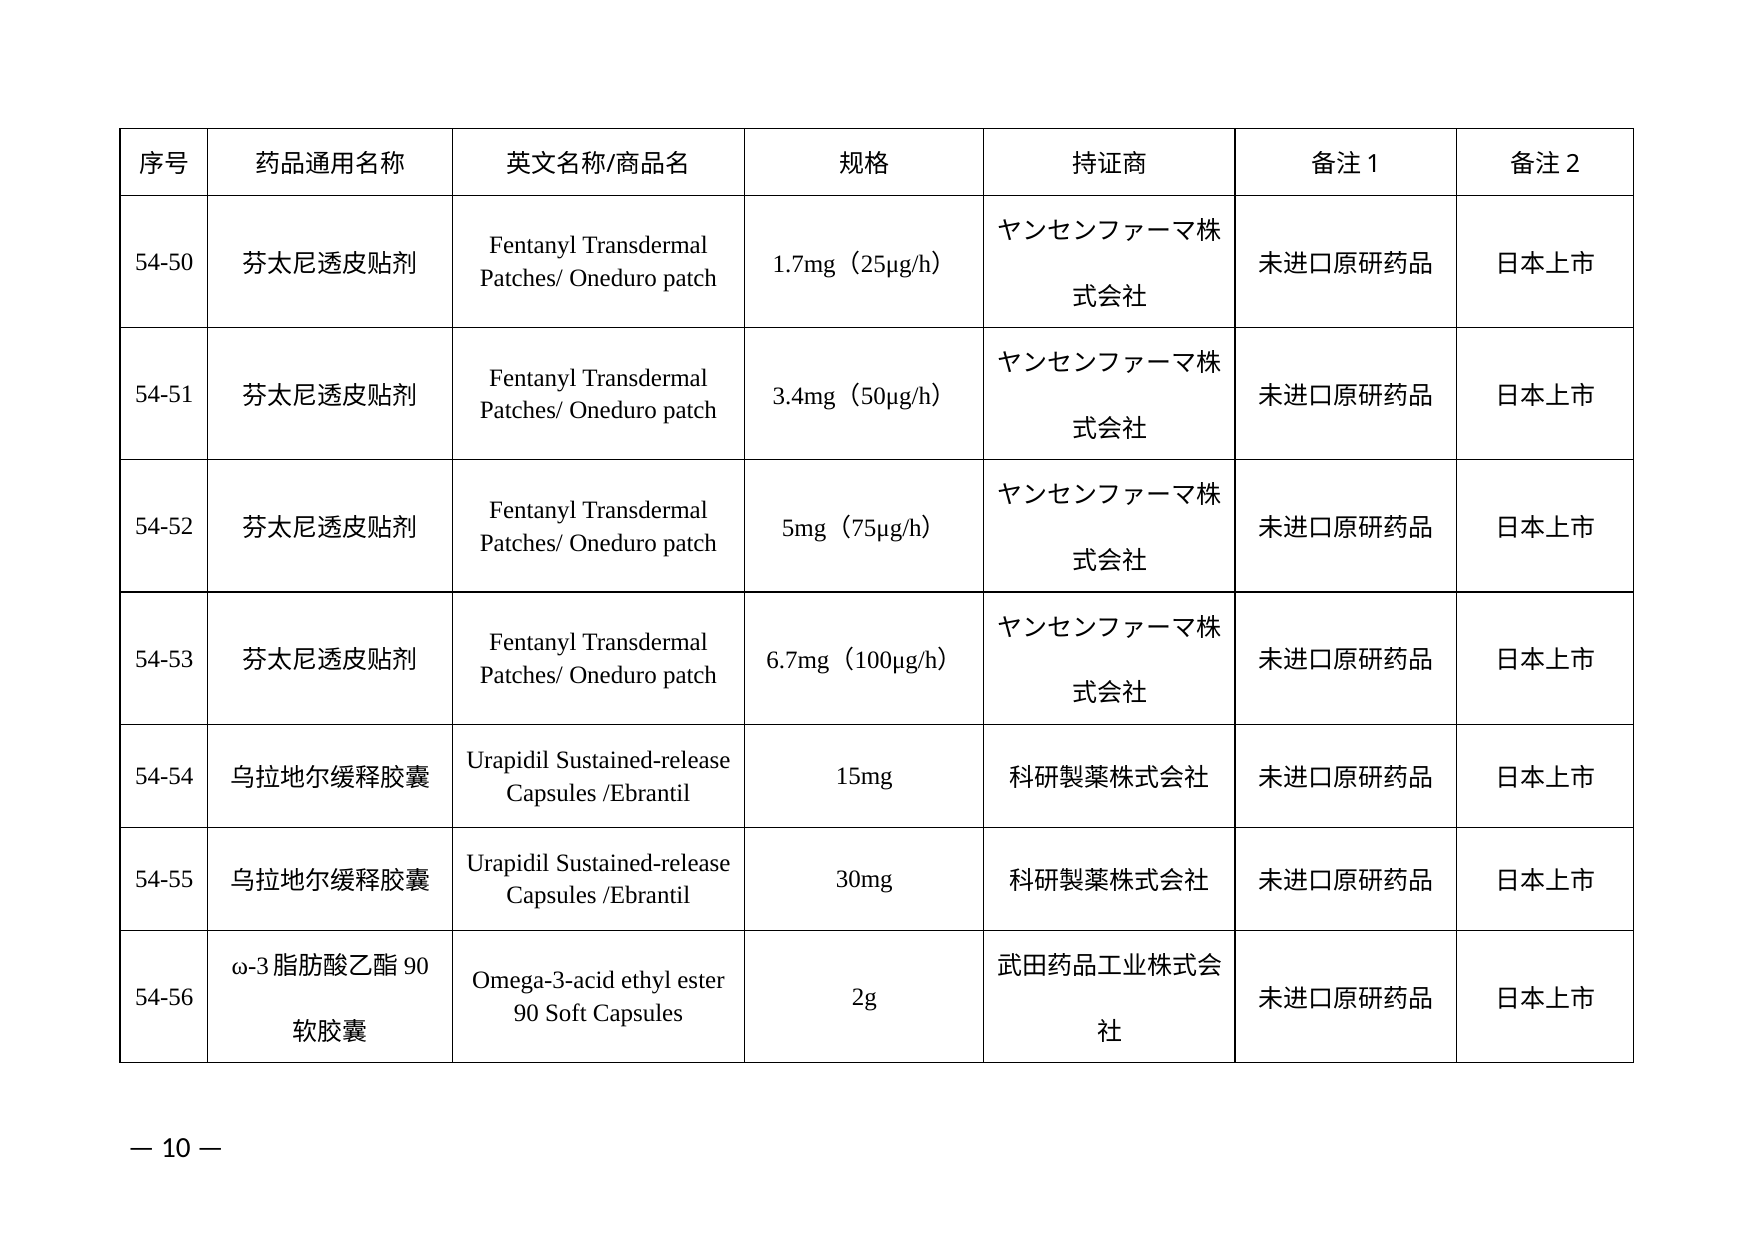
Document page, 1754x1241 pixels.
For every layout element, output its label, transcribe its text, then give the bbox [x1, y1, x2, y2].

table_cell 乌拉地尔缓释胶囊 [208, 828, 452, 929]
table_header 规格 [745, 129, 983, 194]
table_cell [121, 593, 207, 724]
table_cell [121, 828, 207, 929]
table_cell 未进口原研药品 [1236, 593, 1456, 724]
table_header 持证商 [984, 129, 1234, 194]
table_cell ヤンセンファーマ株式会社 [984, 196, 1234, 327]
table_cell 未进口原研药品 [1236, 725, 1456, 827]
table_cell 未进口原研药品 [1236, 328, 1456, 459]
table_cell 日本上市 [1457, 593, 1633, 724]
table_cell ヤンセンファーマ株式会社 [984, 460, 1234, 591]
table_cell Urapidil Sustained-release Capsules /Ebrantil [453, 828, 744, 929]
table_cell 科研製薬株式会社 [984, 828, 1234, 929]
table_cell 5mg（75μg/h） [745, 460, 983, 591]
table_cell 日本上市 [1457, 725, 1633, 827]
table_cell ω-3脂肪酸乙酯90软胶囊 [208, 931, 452, 1062]
table_cell Fentanyl Transdermal Patches/ Oneduro patch [453, 593, 744, 724]
table_cell 1.7mg（25μg/h） [745, 196, 983, 327]
table_cell 芬太尼透皮贴剂 [208, 196, 452, 327]
table_cell 日本上市 [1457, 460, 1633, 591]
table_cell [121, 725, 207, 827]
table_cell 日本上市 [1457, 196, 1633, 327]
table_cell 6.7mg（100μg/h） [745, 593, 983, 724]
table_cell 日本上市 [1457, 328, 1633, 459]
table_cell [121, 328, 207, 459]
table_cell 芬太尼透皮贴剂 [208, 593, 452, 724]
table_cell 2g [745, 931, 983, 1062]
table_cell ヤンセンファーマ株式会社 [984, 328, 1234, 459]
table_cell Fentanyl Transdermal Patches/ Oneduro patch [453, 460, 744, 591]
table_header 英文名称/商品名 [453, 129, 744, 194]
table_cell 日本上市 [1457, 931, 1633, 1062]
table_cell 未进口原研药品 [1236, 828, 1456, 929]
table_cell 芬太尼透皮贴剂 [208, 460, 452, 591]
table_cell [121, 931, 207, 1062]
table_cell 未进口原研药品 [1236, 460, 1456, 591]
table_header 序号 [121, 129, 207, 194]
table_cell Urapidil Sustained-release Capsules /Ebrantil [453, 725, 744, 827]
table_cell 3.4mg（50μg/h） [745, 328, 983, 459]
table_cell [121, 460, 207, 591]
table_header 备注2 [1457, 129, 1633, 194]
table_cell 芬太尼透皮贴剂 [208, 328, 452, 459]
table_cell 30mg [745, 828, 983, 929]
table_cell ヤンセンファーマ株式会社 [984, 593, 1234, 724]
table_cell [121, 196, 207, 327]
table_cell Omega-3-acid ethyl ester 90 Soft Capsules [453, 931, 744, 1062]
table_cell 日本上市 [1457, 828, 1633, 929]
table_header 备注1 [1236, 129, 1456, 194]
table_header 药品通用名称 [208, 129, 452, 194]
table_cell 武田药品工业株式会社 [984, 931, 1234, 1062]
table_cell 乌拉地尔缓释胶囊 [208, 725, 452, 827]
table_cell 15mg [745, 725, 983, 827]
table_cell 未进口原研药品 [1236, 196, 1456, 327]
table_cell 科研製薬株式会社 [984, 725, 1234, 827]
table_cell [453, 328, 744, 459]
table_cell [453, 196, 744, 327]
table_cell 未进口原研药品 [1236, 931, 1456, 1062]
